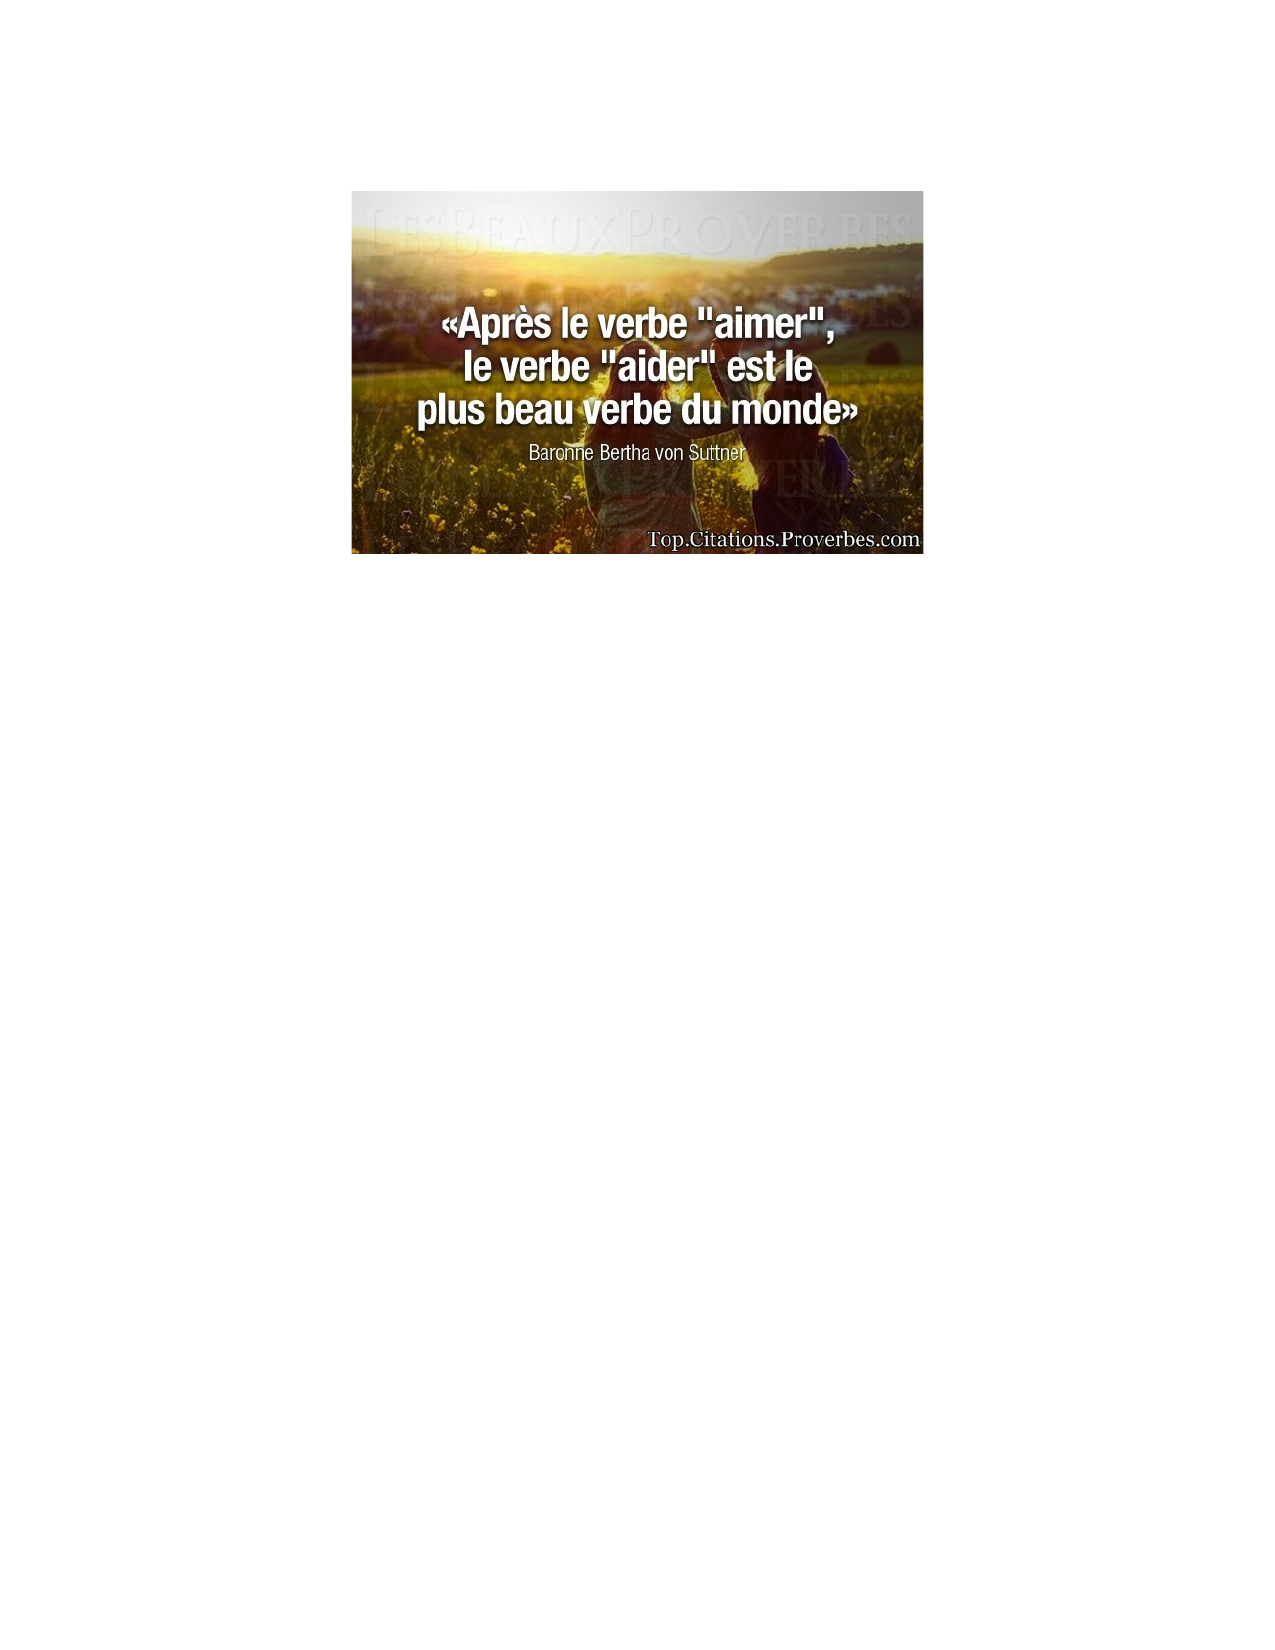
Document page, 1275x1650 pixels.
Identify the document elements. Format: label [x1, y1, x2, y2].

picture [351, 191, 924, 554]
